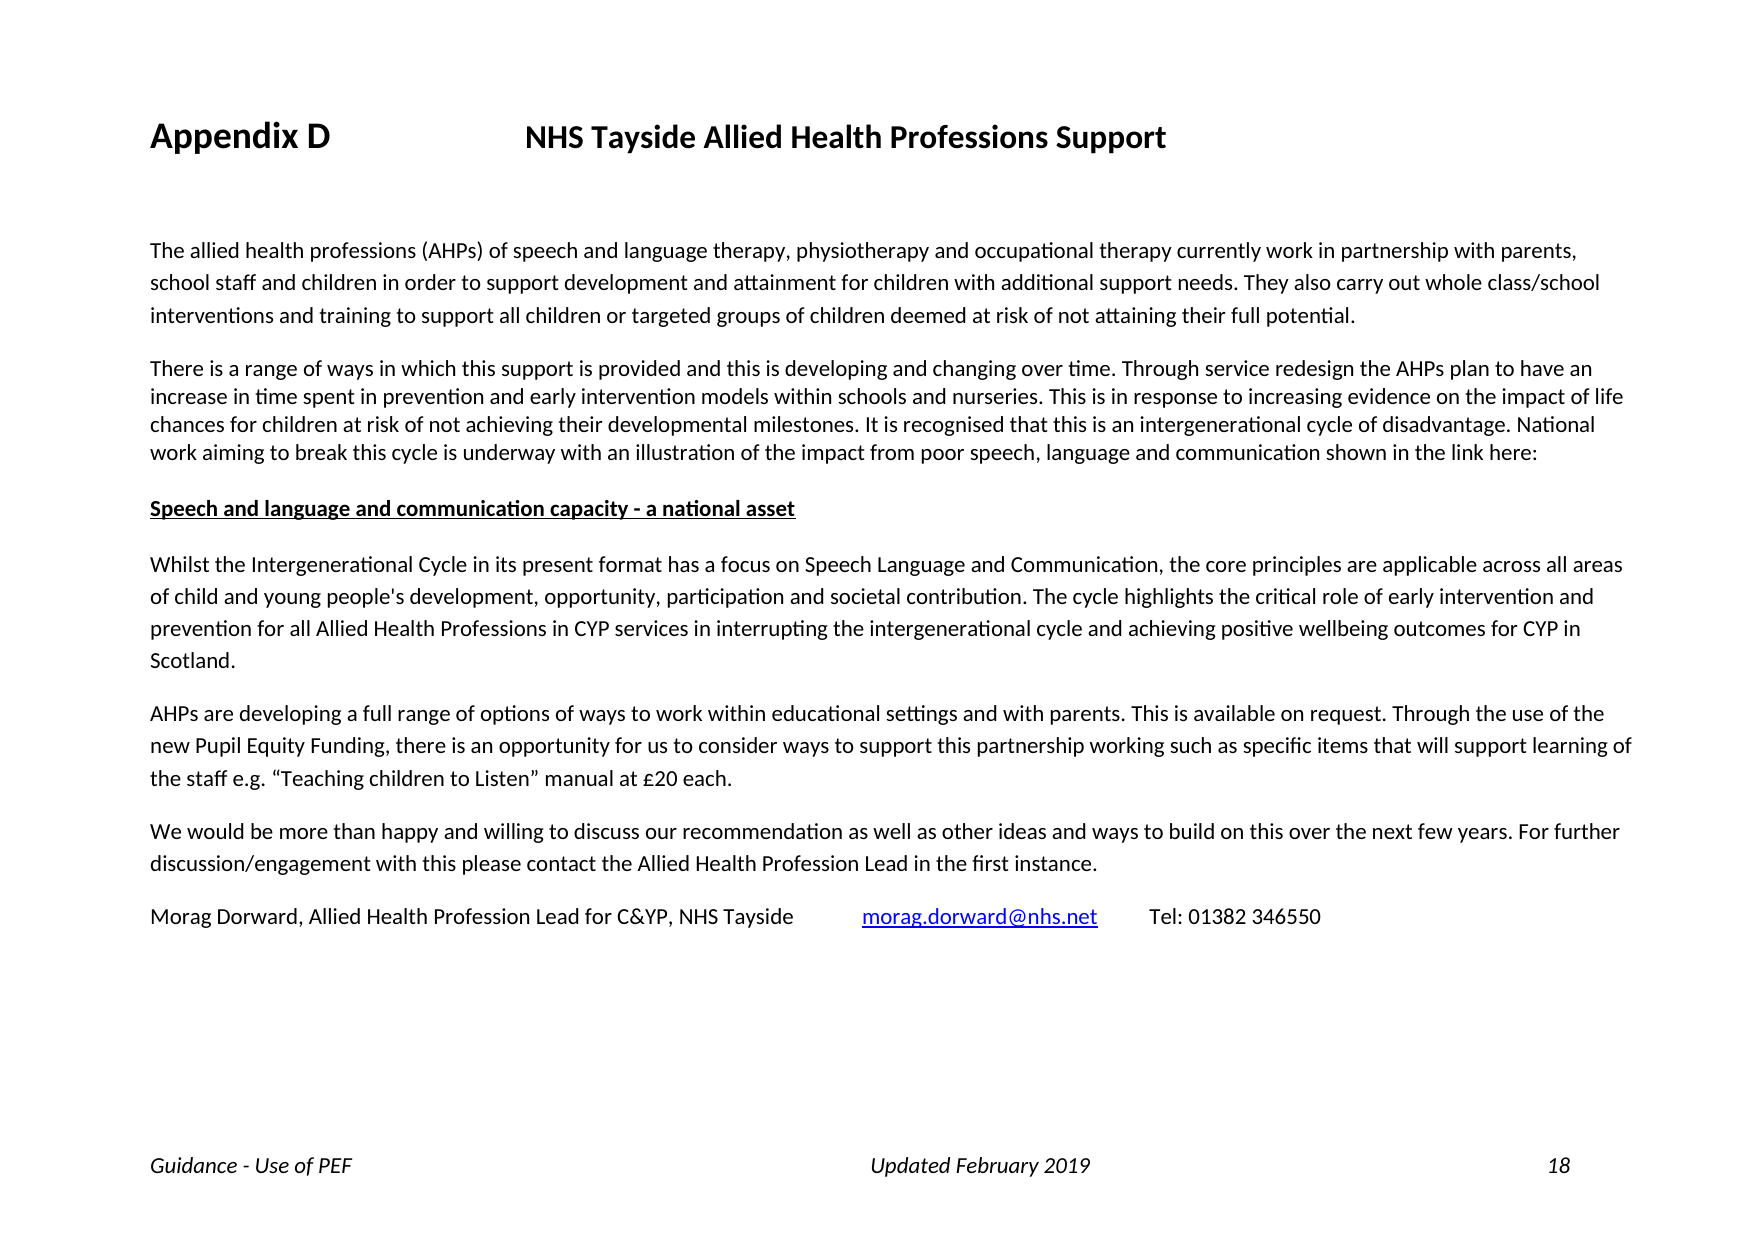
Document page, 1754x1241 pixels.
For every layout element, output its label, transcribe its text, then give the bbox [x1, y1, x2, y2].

text AHPs are developing a full range of options of ways to work within educational settings and with parents. This is available on request. Through the use of the new Pupil Equity Funding, there is an opportunity for us to consider ways to support this partnership working such as specific items that will support learning of the staff e.g. “Teaching children to Listen” manual at £20 each. [150, 699, 1636, 792]
text Appendix D NHS Tayside Allied Health Professions Support [150, 112, 1636, 158]
text Speech and language and communication capacity - a national asset [150, 494, 1628, 522]
text The allied health professions (AHPs) of speech and language therapy, physiotherapy and occupational therapy currently work in partnership with parents, school staff and children in order to support development and attainment for children with additional support needs. They also carry out whole class/school interventions and training to support all children or targeted groups of children deemed at risk of not attaining their full potential. [150, 236, 1636, 329]
text There is a range of ways in which this support is provided and this is developing and changing over time. Through service redesign the AHPs plan to have an increase in time spent in prevention and early intervention models within schools and nurseries. This is in response to increasing evidence on the impact of life chances for children at risk of not achieving their developmental milestones. It is recognised that this is an intergenerational cycle of disadvantage. National work aiming to break this cycle is underway with an illustration of the impact from poor speech, language and communication shown in the link here: [150, 354, 1636, 466]
text We would be more than happy and willing to discuss our recommendation as well as other ideas and ways to build on this over the next few years. For further discussion/engagement with this please contact the Allied Health Profession Lead in the first instance. [150, 817, 1636, 877]
text Morag Dorward, Allied Health Profession Lead for C&YP, NHS Tayside morag.dorward@nhs.net Tel: 01382 346550 [150, 902, 1636, 930]
text Whilst the Intergenerational Cycle in its present format has a focus on Speech Language and Communication, the core principles are applicable across all areas of child and young people's development, opportunity, participation and societal contribution. The cycle highlights the critical role of early intervention and prevention for all Allied Health Professions in CYP services in interrupting the intergenerational cycle and achieving positive wellbeing outcomes for CYP in Scotland. [150, 550, 1636, 674]
